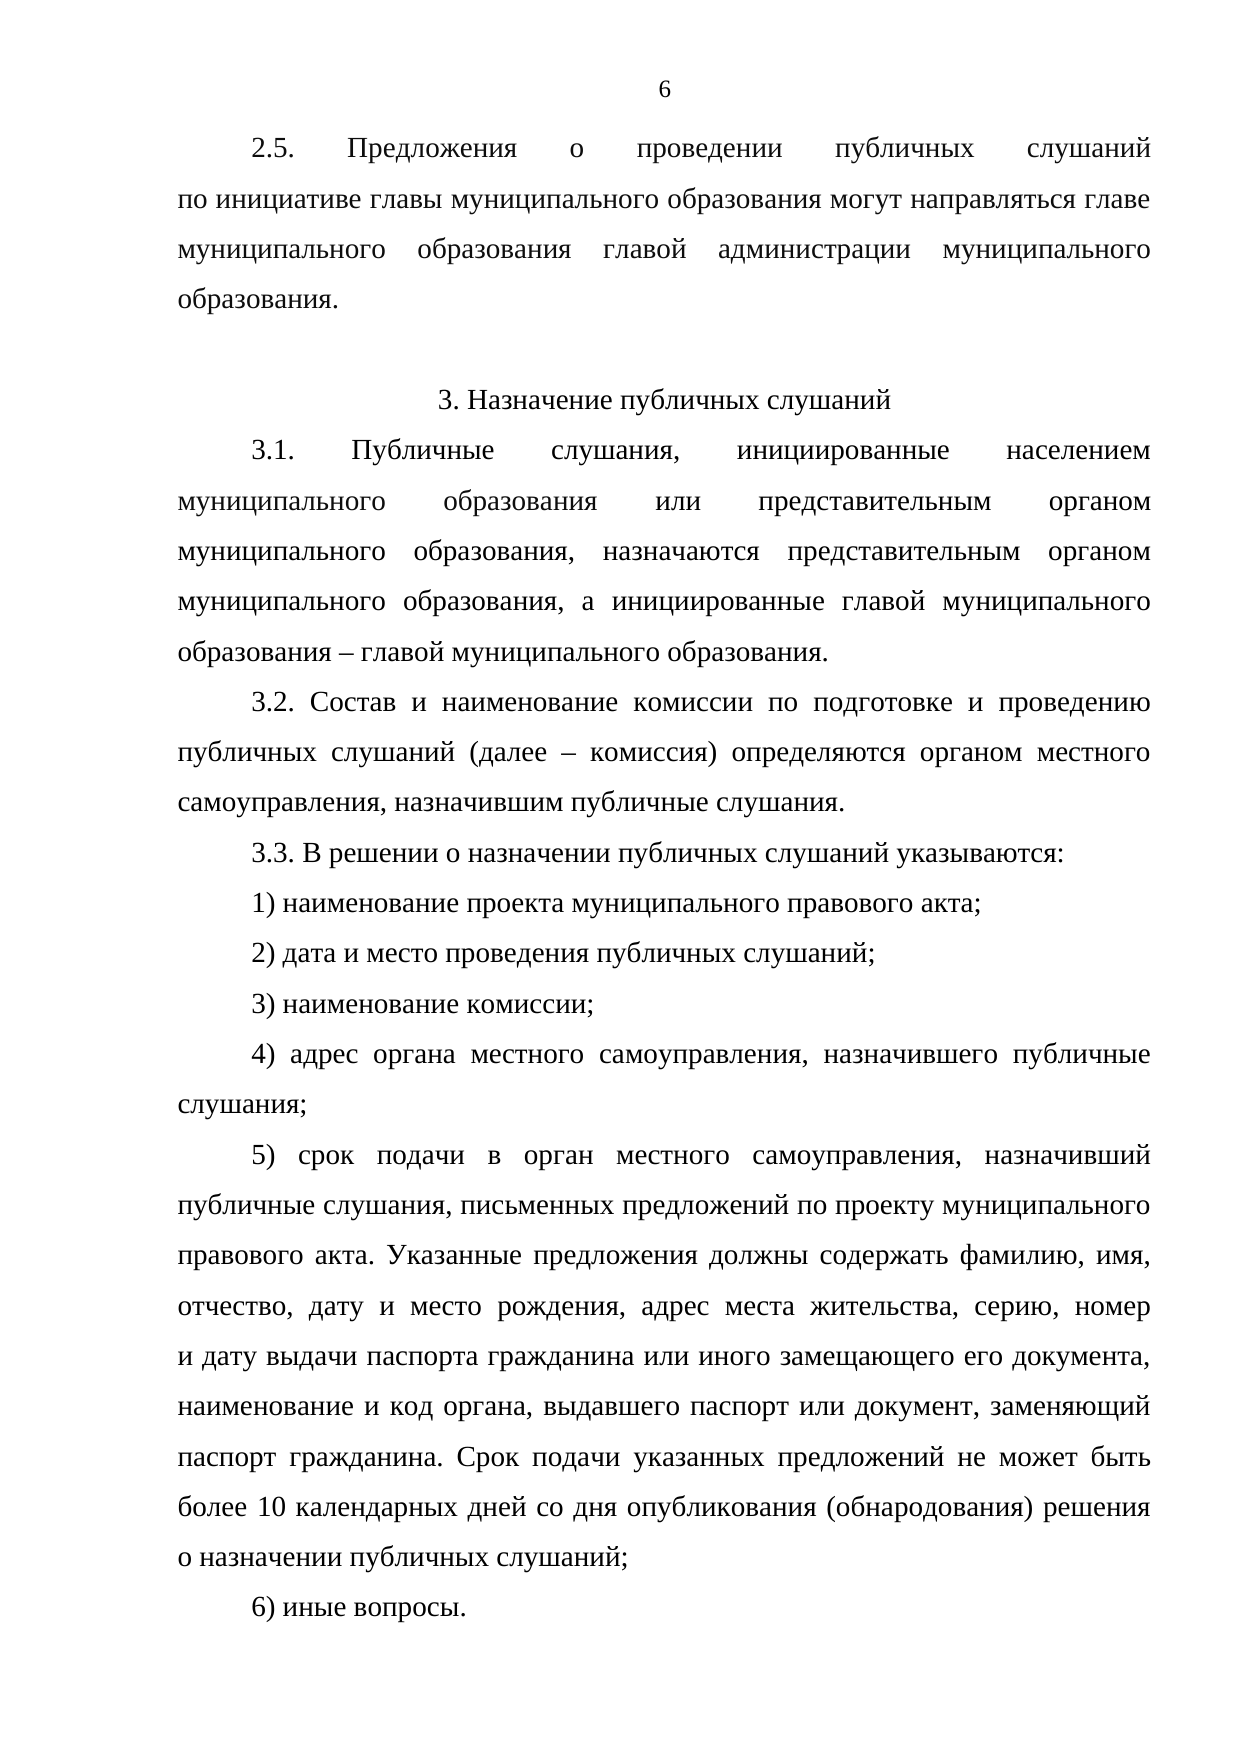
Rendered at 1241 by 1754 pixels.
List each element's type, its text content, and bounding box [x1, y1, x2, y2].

text 4) адрес органа местного самоуправления, назначившего публичные слушания; [177, 1036, 1152, 1120]
text 6) иные вопросы. [177, 1589, 1152, 1623]
text 5) срок подачи в орган местного самоуправления, назначивший публичные слушания, письменных предложений по проекту муниципального правового акта. Указанные предложения должны содержать фамилию, имя, отчество, дату и место рождения, адрес места жительства, серию, номер и дату выдачи паспорта гражданина или иного замещающего его документа, наименование и код органа, выдавшего паспорт или документ, заменяющий паспорт гражданина. Срок подачи указанных предложений не может быть более 10 календарных дней со дня опубликования (обнародования) решения о назначении публичных слушаний; [177, 1137, 1152, 1573]
text 3.2. Состав и наименование комиссии по подготовке и проведению публичных слушаний (далее – комиссия) определяются органом местного самоуправления, назначившим публичные слушания. [177, 684, 1152, 818]
text 3.3. В решении о назначении публичных слушаний указываются: [177, 835, 1152, 868]
text 2) дата и место проведения публичных слушаний; [177, 936, 1152, 969]
text 3) наименование комиссии; [177, 986, 1152, 1019]
text 3. Назначение публичных слушаний [177, 382, 1152, 416]
text 2.5. Предложения о проведении публичных слушаний по инициативе главы муниципального образования могут направляться главе муниципального образования главой администрации муниципального образования. [177, 131, 1152, 315]
text 3.1. Публичные слушания, инициированные населением муниципального образования или представительным органом муниципального образования, назначаются представительным органом муниципального образования, а инициированные главой муниципального образования – главой муниципального образования. [177, 432, 1152, 667]
text 1) наименование проекта муниципального правового акта; [177, 885, 1152, 919]
